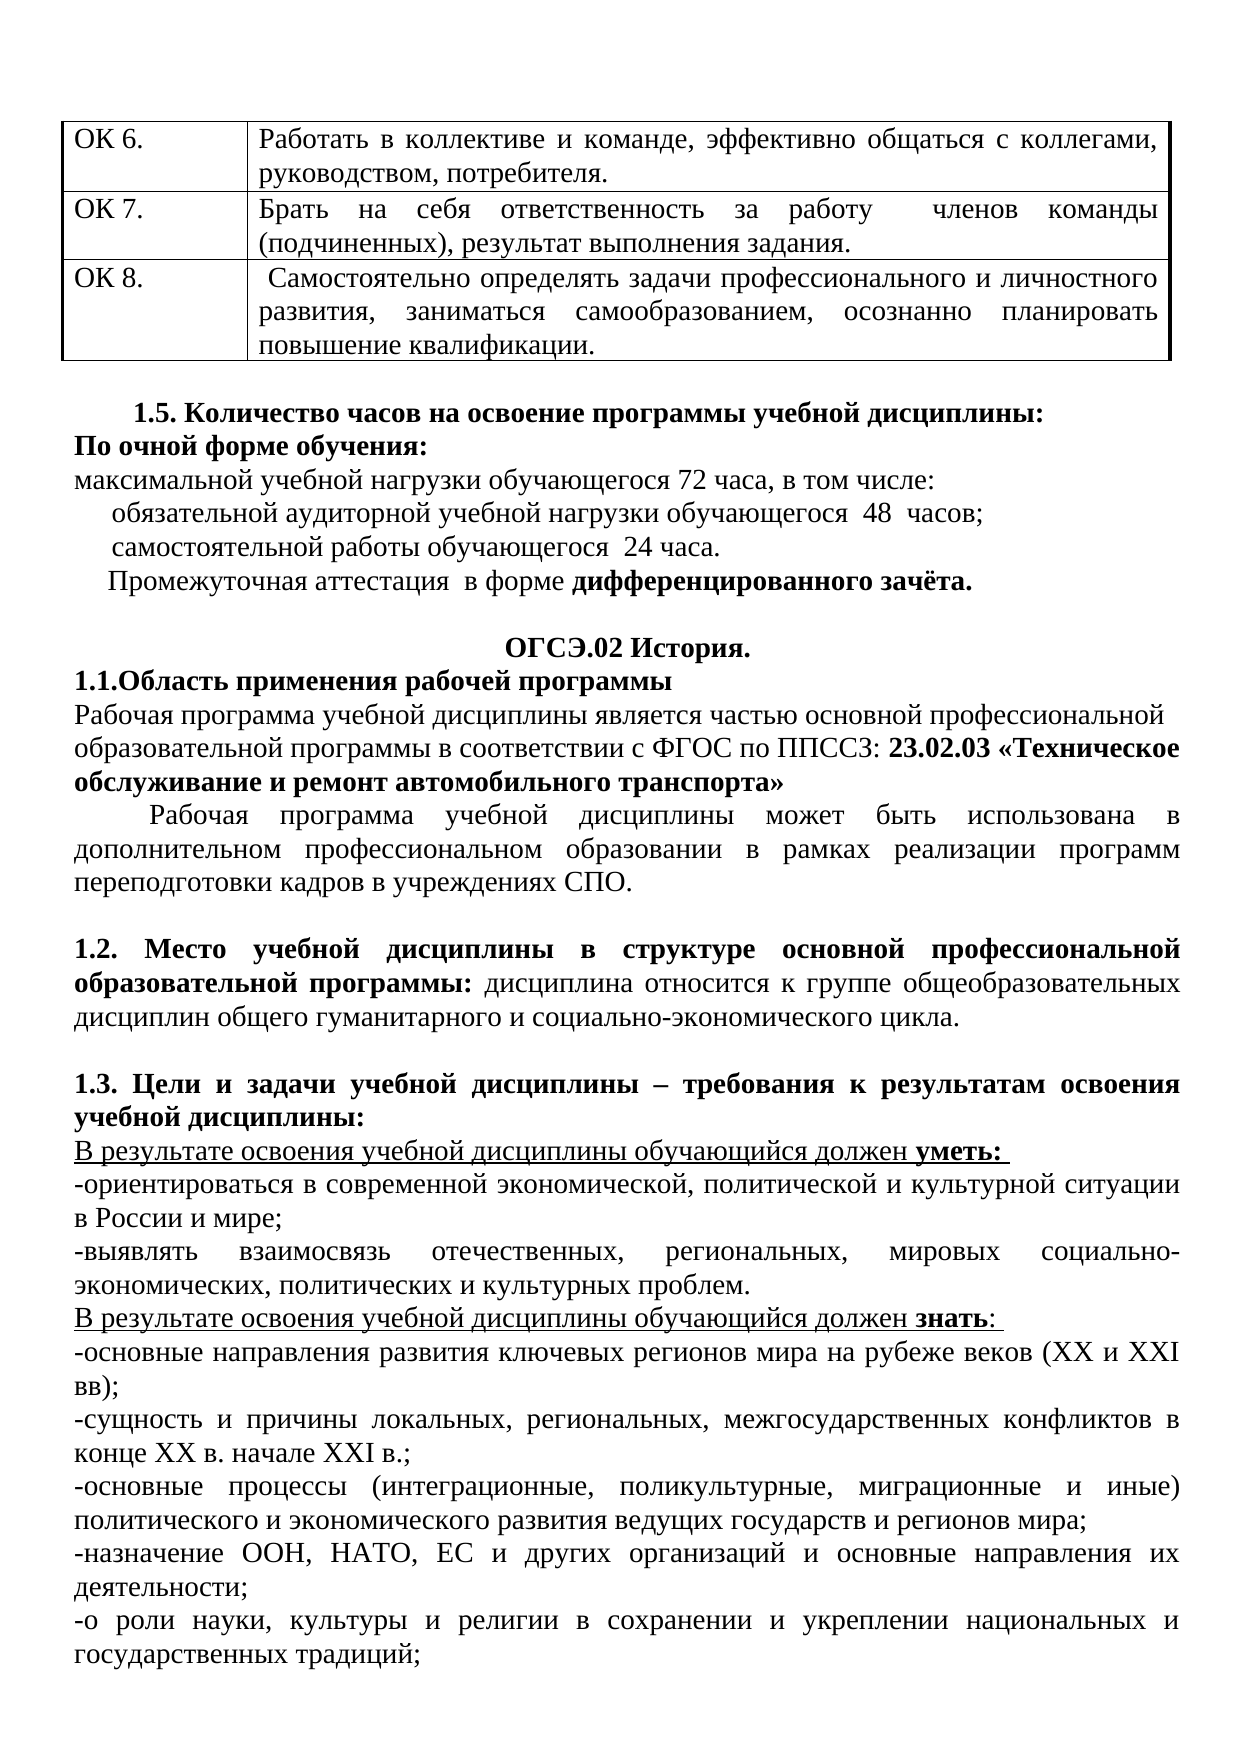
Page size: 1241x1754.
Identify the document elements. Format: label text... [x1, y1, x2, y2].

text В результате освоения учебной дисциплины обучающийся должен уметь: [74, 1133, 1181, 1166]
text По очной форме обучения: [74, 428, 1181, 462]
table_cell Работать в коллективе и команде, эффективно общаться с коллегами, руководством, потребителя. [248, 122, 1168, 191]
text -назначение ООН, НАТО, ЕС и других организаций и основные направления их деятельности; [74, 1535, 1181, 1602]
text 1.5. Количество часов на освоение программы учебной дисциплины: [74, 395, 1181, 428]
text самостоятельной работы обучающегося 24 часа. [111, 529, 1181, 563]
text обязательной аудиторной учебной нагрузки обучающегося 48 часов; [111, 496, 1181, 529]
table_cell ОК 8. [64, 260, 247, 360]
text 1.3. Цели и задачи учебной дисциплины – требования к результатам освоения учебной дисциплины: [74, 1066, 1181, 1133]
text 1.1.Область применения рабочей программы [74, 663, 1181, 697]
table_cell Брать на себя ответственность за работу членов команды (подчиненных), результат выполнения задания. [248, 192, 1168, 259]
text Рабочая программа учебной дисциплины может быть использована в дополнительном профессиональном образовании в рамках реализации программ переподготовки кадров в учреждениях СПО. [74, 797, 1181, 898]
text -основные процессы (интеграционные, поликультурные, миграционные и иные) политического и экономического развития ведущих государств и регионов мира; [74, 1468, 1181, 1535]
table_cell Самостоятельно определять задачи профессионального и личностного развития, заниматься самообразованием, осознанно планировать повышение квалификации. [248, 260, 1168, 360]
table_cell ОК 7. [64, 192, 247, 259]
text максимальной учебной нагрузки обучающегося 72 часа, в том числе: [74, 462, 1181, 496]
text -выявлять взаимосвязь отечественных, региональных, мировых социально-экономических, политических и культурных проблем. [74, 1233, 1181, 1301]
text 1.2. Место учебной дисциплины в структуре основной профессиональной образовательной программы: дисциплина относится к группе общеобразовательных дисциплин общего гуманитарного и социально-экономического цикла. [74, 932, 1181, 1032]
text -основные направления развития ключевых регионов мира на рубеже веков (ХХ и ХХI вв); [74, 1334, 1181, 1401]
text В результате освоения учебной дисциплины обучающийся должен знать: [74, 1301, 1181, 1334]
text Рабочая программа учебной дисциплины является частью основной профессиональной образовательной программы в соответствии с ФГОС по ППССЗ: 23.02.03 «Техническое обслуживание и ремонт автомобильного транспорта» [74, 697, 1181, 797]
table_cell ОК 6. [64, 122, 247, 191]
text -о роли науки, культуры и религии в сохранении и укреплении национальных и государственных традиций; [74, 1602, 1181, 1669]
text ОГСЭ.02 История. [74, 630, 1181, 663]
text -сущность и причины локальных, региональных, межгосударственных конфликтов в конце ХХ в. начале ХХI в.; [74, 1401, 1181, 1468]
text Промежуточная аттестация в форме дифференцированного зачёта. [107, 563, 1181, 596]
text -ориентироваться в современной экономической, политической и культурной ситуации в России и мире; [74, 1166, 1181, 1233]
